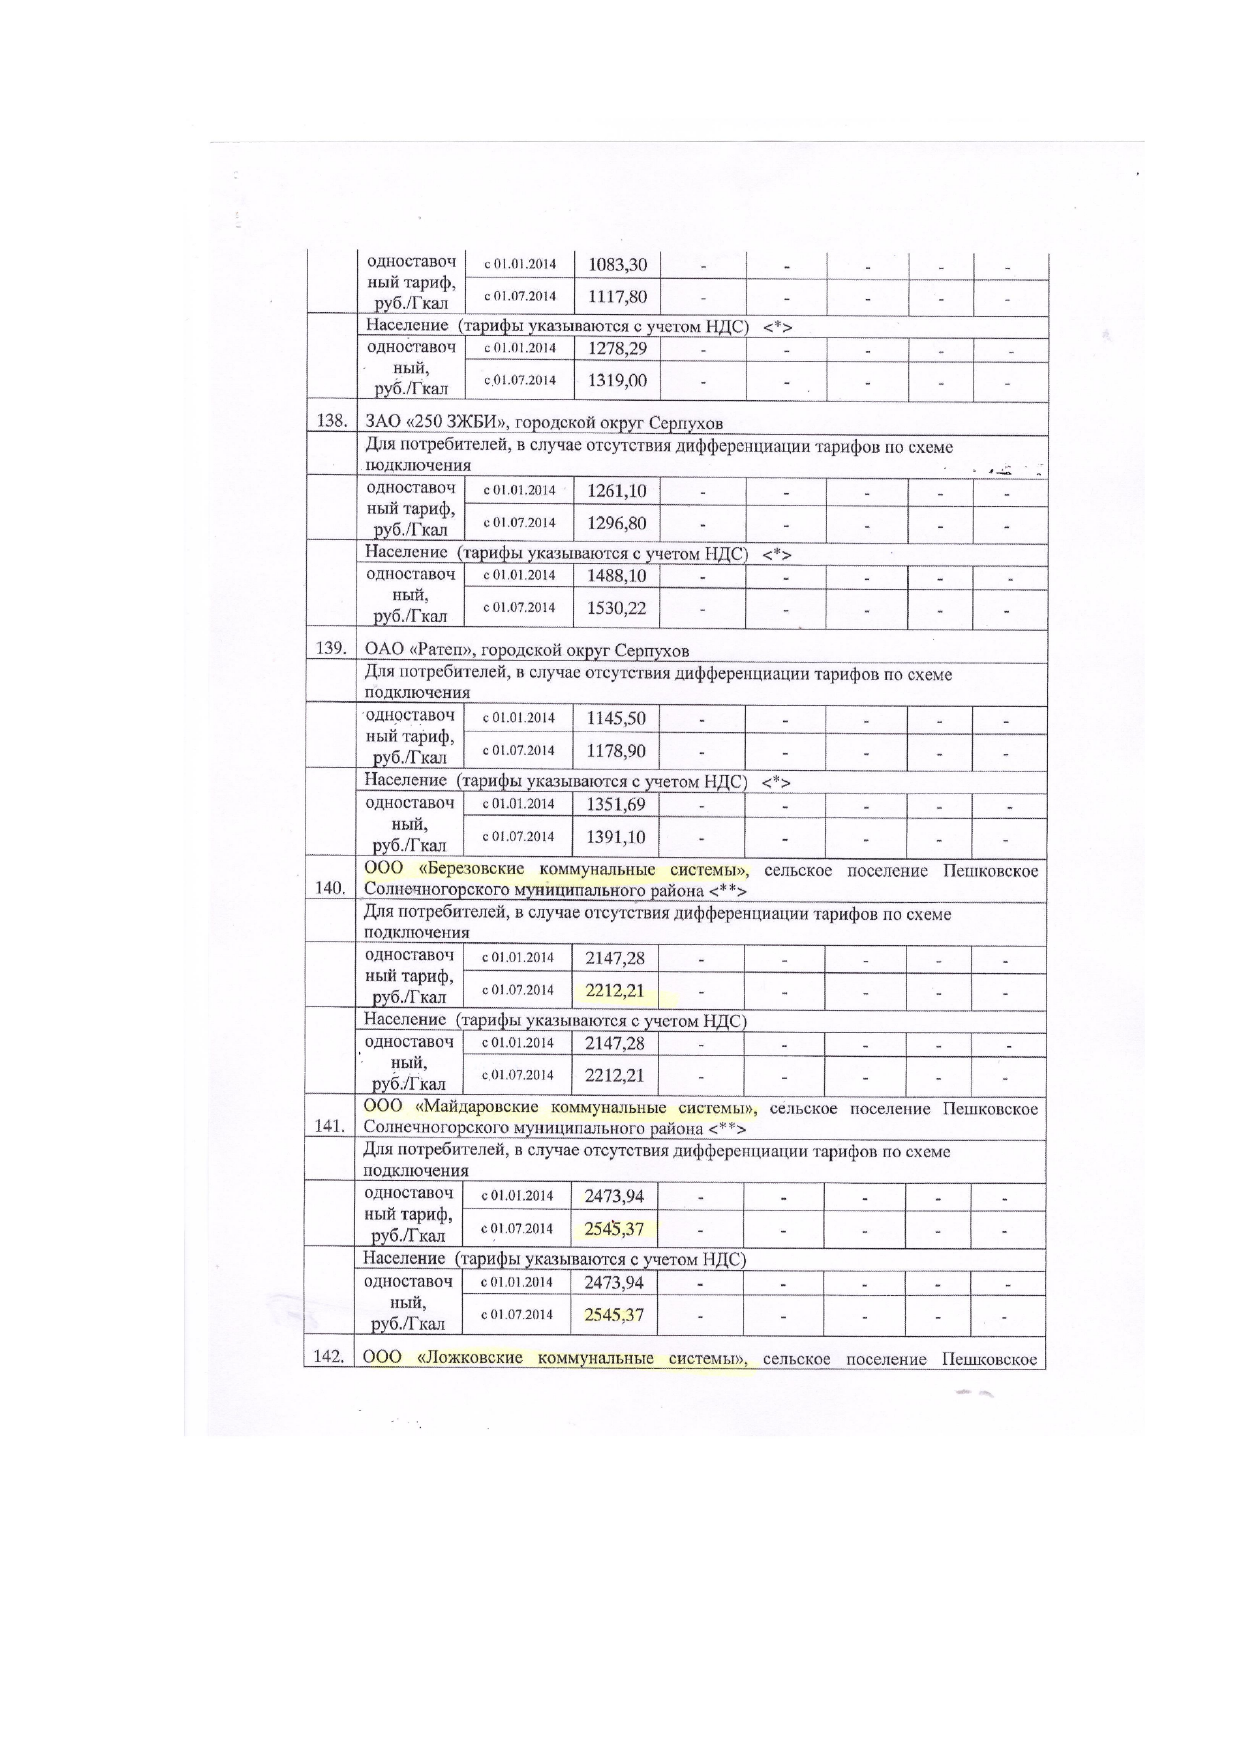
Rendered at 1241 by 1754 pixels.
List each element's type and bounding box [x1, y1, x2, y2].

picture [177, 118, 1151, 1456]
